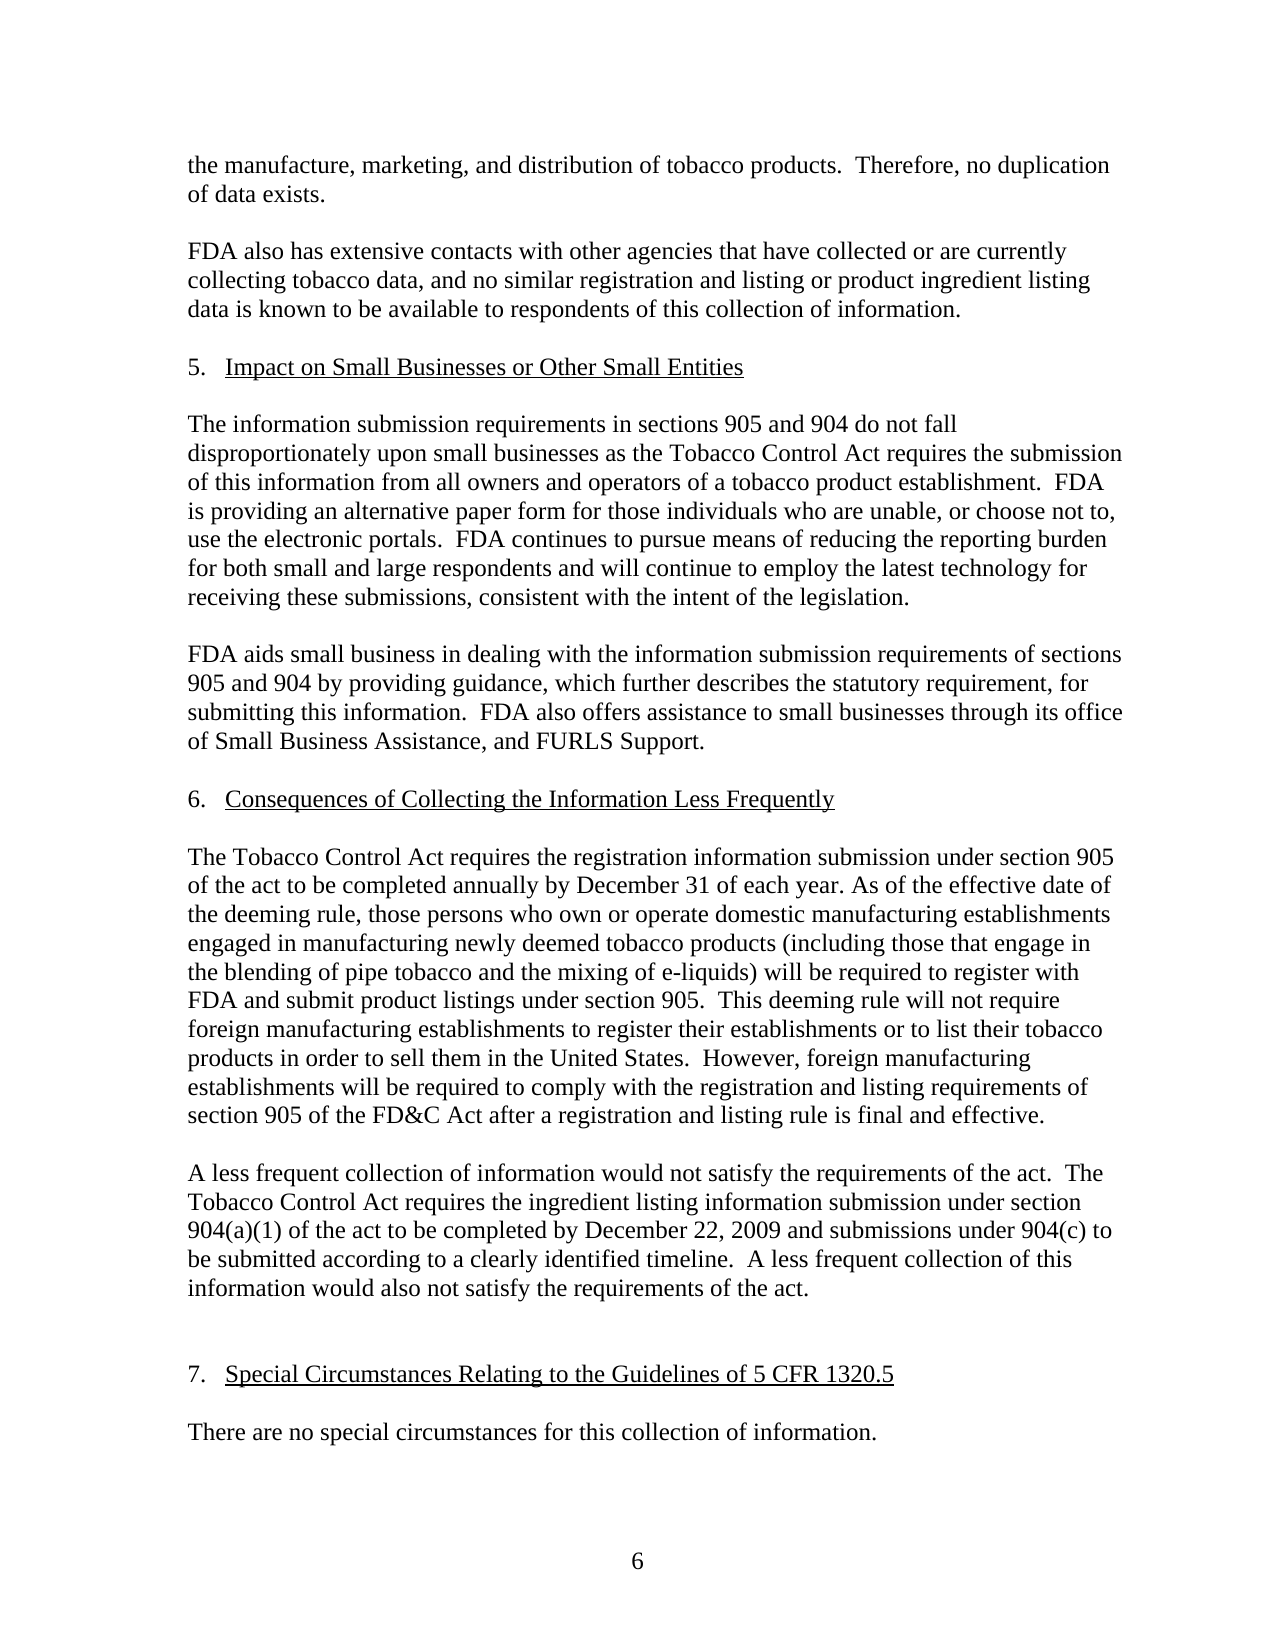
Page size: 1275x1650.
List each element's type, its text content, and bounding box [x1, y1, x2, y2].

list Special Circumstances Relating to the Guidelines of 5 CFR 1320.5 [187, 1359, 1125, 1388]
text A less frequent collection of information would not satisfy the requirements of the act. The Tobacco Control Act requires the ingredient listing information submission under section 904(a)(1) of the act to be completed by December 22, 2009 and submissions under 904(c) to be submitted according to a clearly identified timeline. A less frequent collection of this information would also not satisfy the requirements of the act. [187, 1158, 1125, 1302]
text The information submission requirements in sections 905 and 904 do not fall disproportionately upon small businesses as the Tobacco Control Act requires the submission of this information from all owners and operators of a tobacco product establishment. FDA is providing an alternative paper form for those individuals who are unable, or choose not to, use the electronic portals. FDA continues to pursue means of reducing the reporting burden for both small and large respondents and will continue to employ the latest technology for receiving these submissions, consistent with the intent of the legislation. [187, 409, 1125, 611]
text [187, 150, 1125, 207]
text FDA also has extensive contacts with other agencies that have collected or are currently collecting tobacco data, and no similar registration and listing or product ingredient listing data is known to be available to respondents of this collection of information. [187, 236, 1125, 322]
text FDA aids small business in dealing with the information submission requirements of sections 905 and 904 by providing guidance, which further describes the statutory requirement, for submitting this information. FDA also offers assistance to small businesses through its office of Small Business Assistance, and FURLS Support. [187, 639, 1125, 754]
text There are no special circumstances for this collection of information. [187, 1417, 1125, 1446]
text The Tobacco Control Act requires the registration information submission under section 905 of the act to be completed annually by December 31 of each year. As of the effective date of the deeming rule, those persons who own or operate domestic manufacturing establishments engaged in manufacturing newly deemed tobacco products (including those that engage in the blending of pipe tobacco and the mixing of e-liquids) will be required to register with FDA and submit product listings under section 905. This deeming rule will not require foreign manufacturing establishments to register their establishments or to list their tobacco products in order to sell them in the United States. However, foreign manufacturing establishments will be required to comply with the registration and listing requirements of section 905 of the FD&C Act after a registration and listing rule is final and effective. [187, 842, 1125, 1129]
list Impact on Small Businesses or Other Small Entities [187, 352, 1125, 380]
list Consequences of Collecting the Information Less Frequently [187, 784, 1125, 812]
